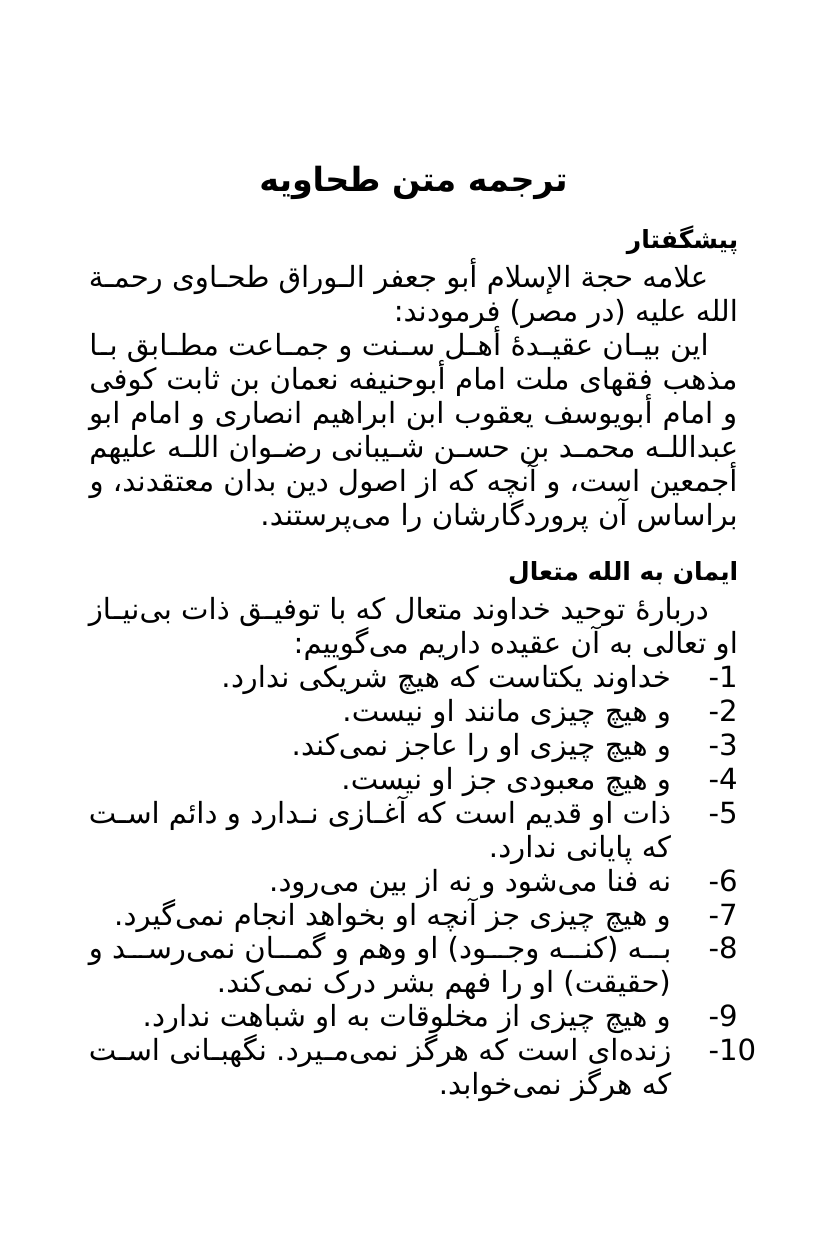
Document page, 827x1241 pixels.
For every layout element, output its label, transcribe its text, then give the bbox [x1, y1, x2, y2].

text دربارۀ توحید خداوند متعال که با توفیق ذات بی‌نیاز او تعالی به آن عقیده داریم می‌گوییم: [89, 592, 738, 660]
list و هیچ چیزی از مخلوقات به او شباهت ندارد. [89, 1000, 708, 1034]
text علامه حجة الإسلام أبو جعفر الوراق طحاوی رحمة الله عليه (در مصر) فرمودند: [89, 260, 738, 328]
list و هیچ چیزی مانند او نیست. [89, 694, 708, 728]
list نه فنا می‌شود و نه از بین می‌رود. [89, 864, 708, 898]
text ایمان به الله متعال [89, 557, 738, 586]
list خداوند یکتاست که هیچ شریکی ندارد. [89, 660, 708, 694]
text ترجمه متن طحاویه [89, 161, 738, 200]
list و هیچ چیزی جز آنچه او بخواهد انجام نمی‌گیرد. [89, 898, 708, 932]
list زنده‌ای است که هرگز نمی‌میرد. نگهبانی است که هرگز نمی‌خوابد. [89, 1034, 708, 1102]
list به (کنه وجود) او وهم و گمان نمی‌رسد و (حقیقت) او را فهم بشر درک نمی‌کند. [89, 932, 708, 1000]
list و هیچ معبودی جز او نیست. [89, 762, 708, 796]
text پیشگفتار [89, 225, 738, 254]
list ذات او قدیم است که آغازی ندارد و دائم است که پایانی ندارد. [89, 796, 708, 864]
text این بیان عقیدۀ أهل سنت و جماعت مطابق با مذهب فقهای ملت امام أبوحنیفه نعمان بن ثابت کوفی و امام أبویوسف یعقوب ابن ابراهیم انصاری و امام ابو عبدالله محمد بن حسن شیبانی رضوان الله علیهم أجمعین است، و آنچه که از اصول دین بدان معتقدند، و براساس آن پروردگارشان را می‌پرستند. [89, 328, 738, 532]
list و هیچ چیزی او را عاجز نمی‌کند. [89, 728, 708, 762]
